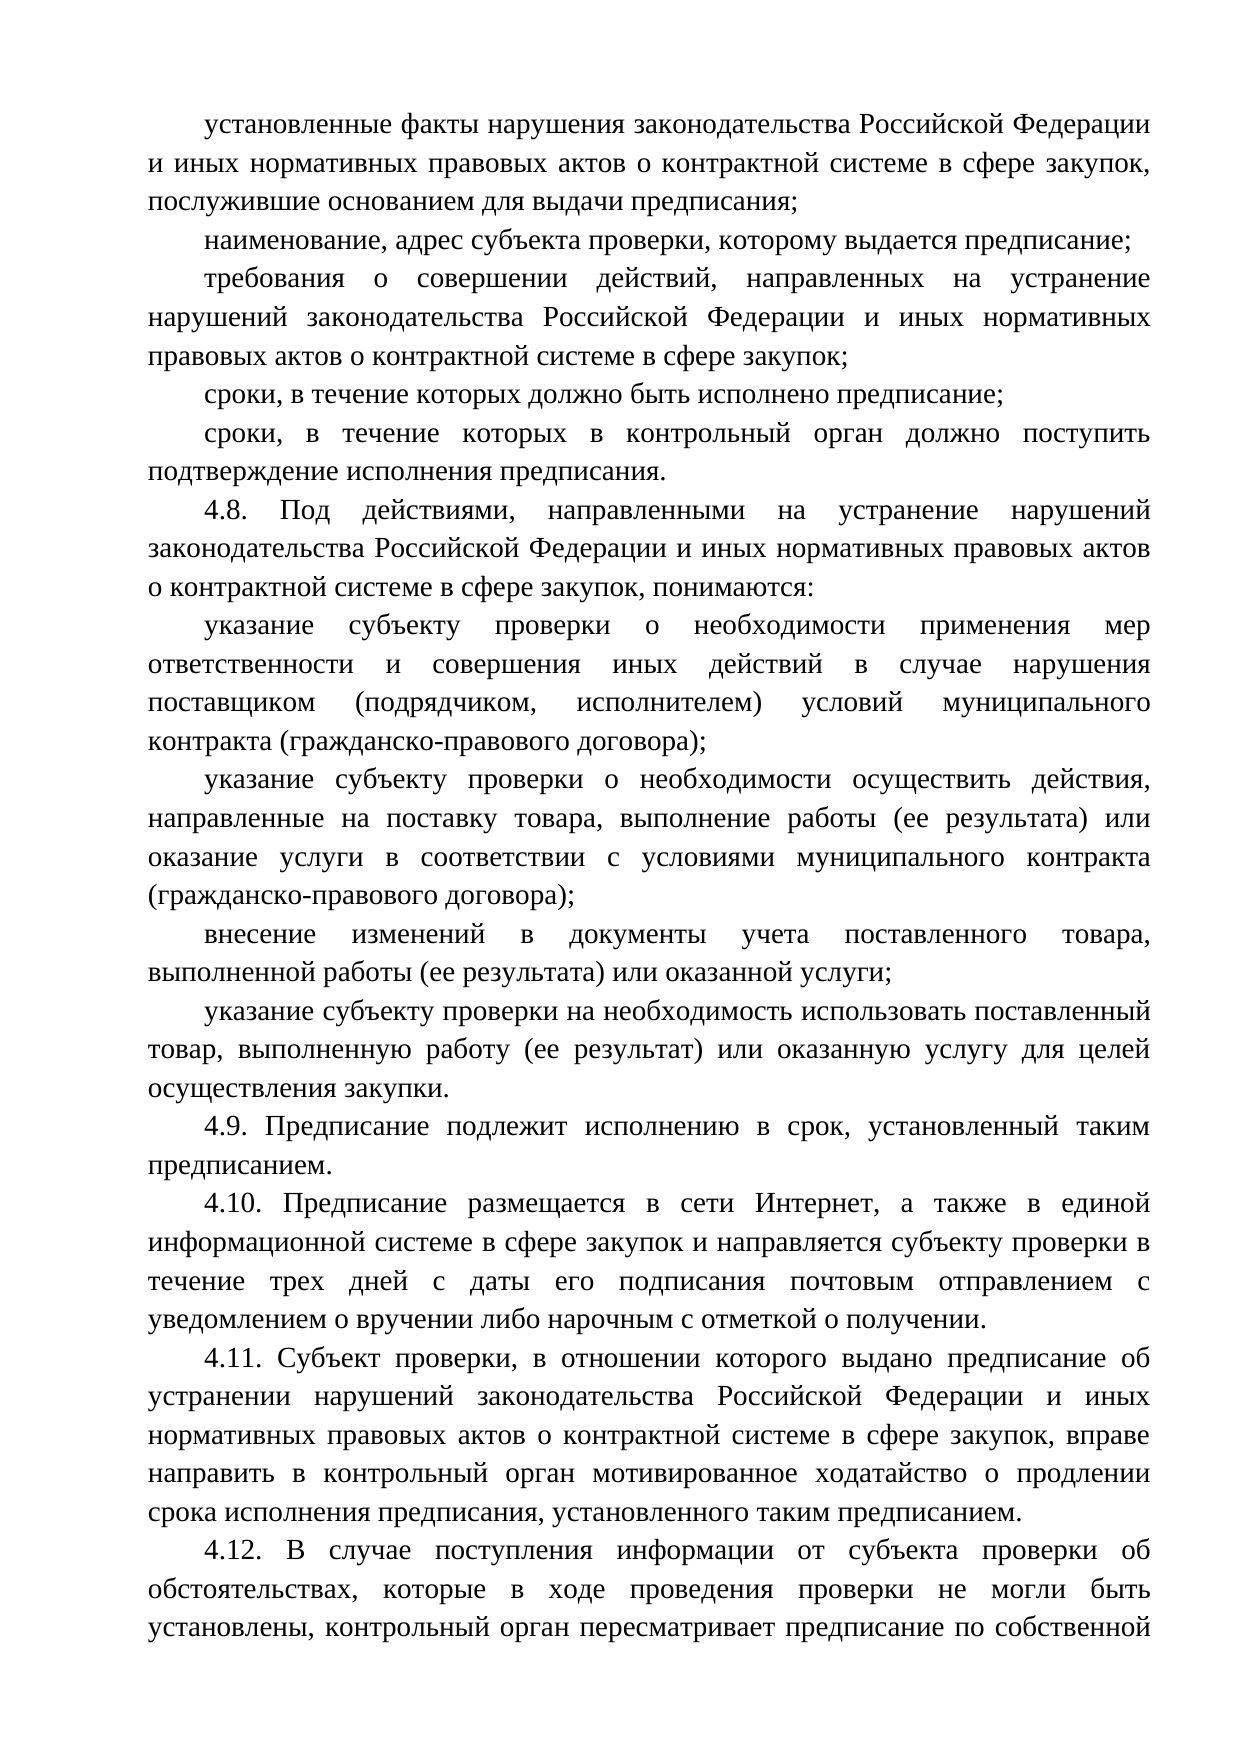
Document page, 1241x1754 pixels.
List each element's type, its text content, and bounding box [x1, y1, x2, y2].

text 4.11. Субъект проверки, в отношении которого выдано предписание об устранении нарушений законодательства Российской Федерации и иных нормативных правовых актов о контрактной системе в сфере закупок, вправе направить в контрольный орган мотивированное ходатайство о продлении срока исполнения предписания, установленного таким предписанием. [148, 1340, 1152, 1527]
text указание субъекту проверки на необходимость использовать поставленный товар, выполненную работу (ее результат) или оказанную услугу для целей осуществления закупки. [148, 993, 1152, 1103]
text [148, 1532, 1152, 1643]
text наименование, адрес субъекта проверки, которому выдается предписание; [148, 222, 1152, 256]
text 4.9. Предписание подлежит исполнению в срок, установленный таким предписанием. [148, 1108, 1152, 1181]
text сроки, в течение которых в контрольный орган должно поступить подтверждение исполнения предписания. [148, 415, 1152, 487]
text указание субъекту проверки о необходимости применения мер ответственности и совершения иных действий в случае нарушения поставщиком (подрядчиком, исполнителем) условий муниципального контракта (гражданско-правового договора); [148, 607, 1152, 757]
text указание субъекту проверки о необходимости осуществить действия, направленные на поставку товара, выполнение работы (ее результата) или оказание услуги в соответствии с условиями муниципального контракта (гражданско-правового договора); [148, 762, 1152, 911]
text сроки, в течение которых должно быть исполнено предписание; [148, 376, 1152, 410]
text требования о совершении действий, направленных на устранение нарушений законодательства Российской Федерации и иных нормативных правовых актов о контрактной системе в сфере закупок; [148, 261, 1152, 371]
text 4.10. Предписание размещается в сети Интернет, а также в единой информационной системе в сфере закупок и направляется субъекту проверки в течение трех дней с даты его подписания почтовым отправлением с уведомлением о вручении либо нарочным с отметкой о получении. [148, 1186, 1152, 1335]
text 4.8. Под действиями, направленными на устранение нарушений законодательства Российской Федерации и иных нормативных правовых актов о контрактной системе в сфере закупок, понимаются: [148, 492, 1152, 602]
text внесение изменений в документы учета поставленного товара, выполненной работы (ее результата) или оказанной услуги; [148, 916, 1152, 988]
text установленные факты нарушения законодательства Российской Федерации и иных нормативных правовых актов о контрактной системе в сфере закупок, послужившие основанием для выдачи предписания; [148, 106, 1152, 217]
